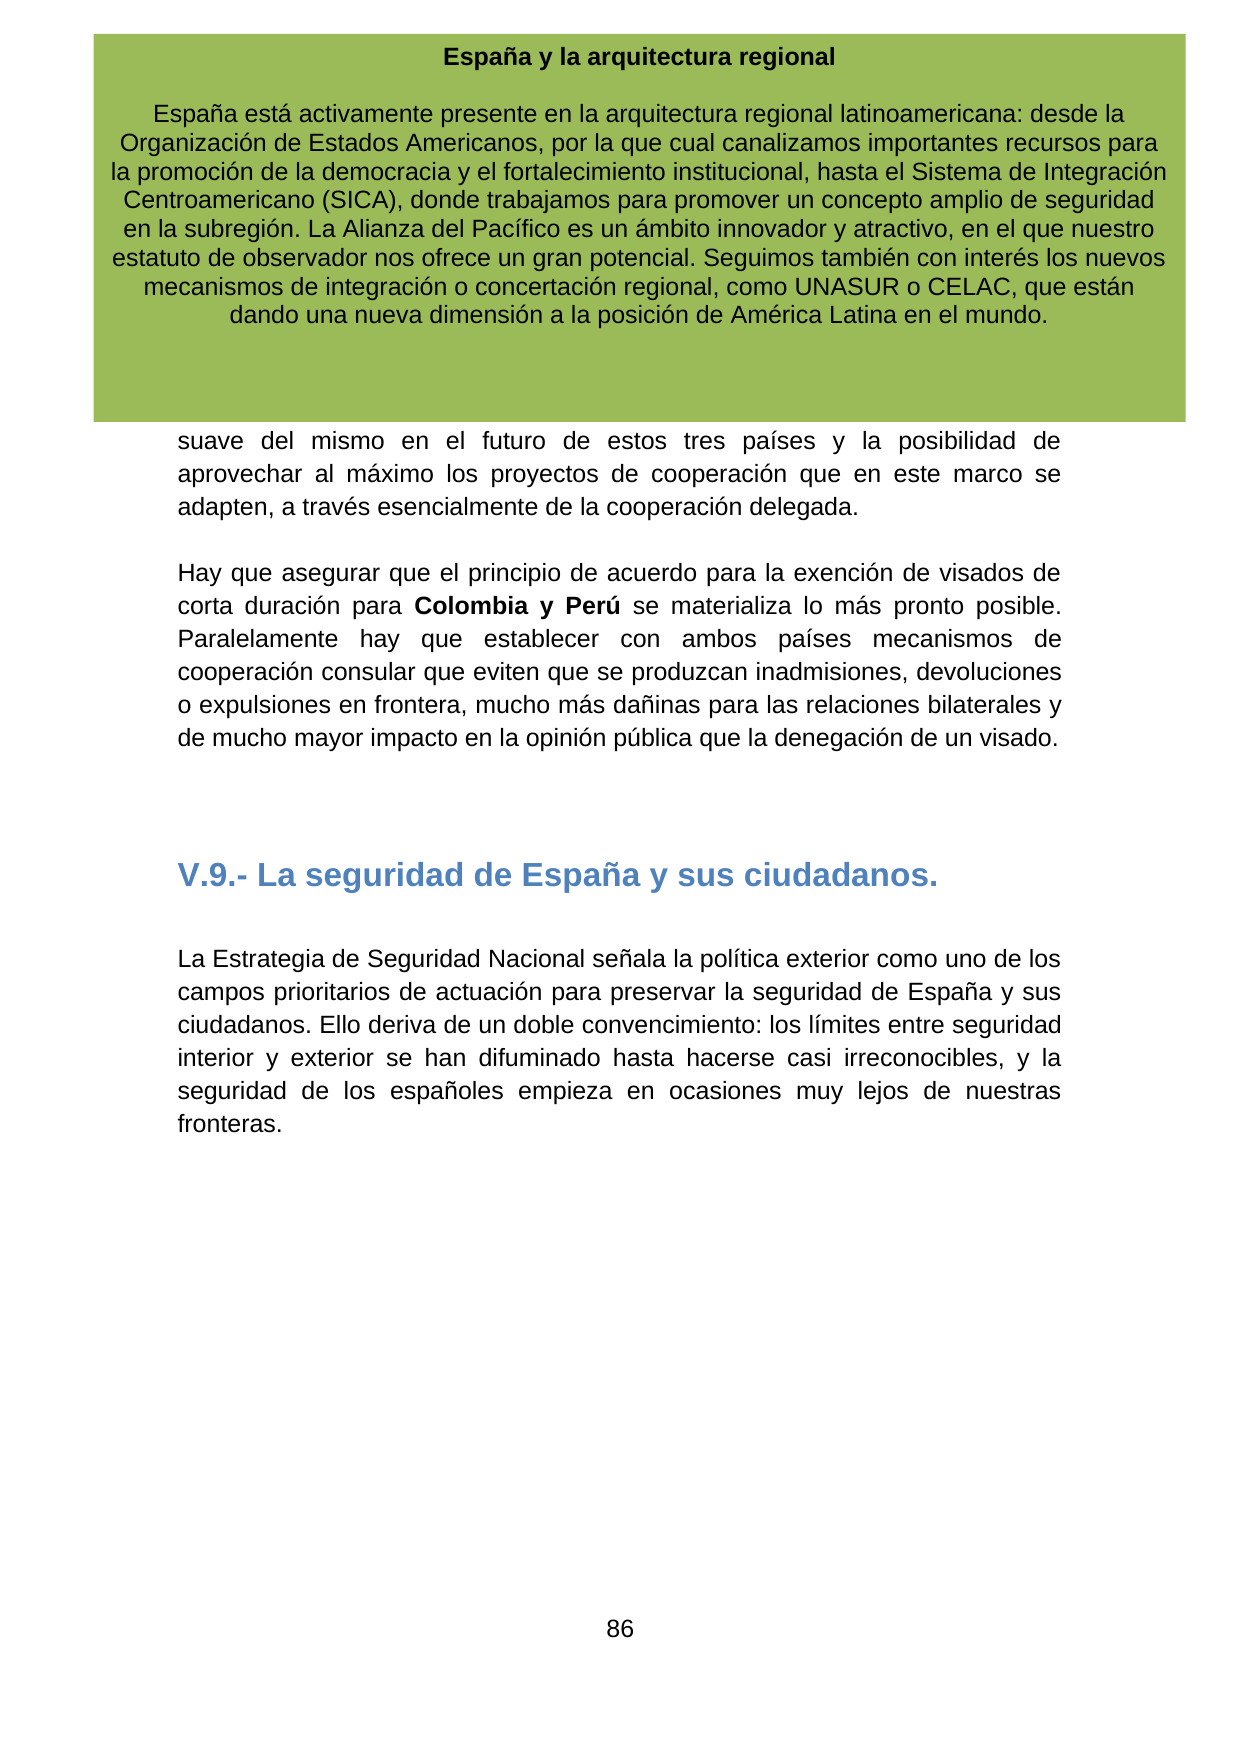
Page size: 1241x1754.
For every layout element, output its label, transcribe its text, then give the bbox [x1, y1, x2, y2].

text V.9.- La seguridad de España y sus ciudadanos. [177, 855, 1063, 894]
text Hay que asegurar que el principio de acuerdo para la exención de visados de corta duración para Colombia y Perú se materializa lo más pronto posible. Paralelamente hay que establecer con ambos países mecanismos de cooperación consular que eviten que se produzcan inadmisiones, devoluciones o expulsiones en frontera, mucho más dañinas para las relaciones bilaterales y de mucho mayor impacto en la opinión pública que la denegación de un visado. [177, 558, 1063, 752]
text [177, 148, 1063, 521]
text La Estrategia de Seguridad Nacional señala la política exterior como uno de los campos prioritarios de actuación para preservar la seguridad de España y sus ciudadanos. Ello deriva de un doble convencimiento: los límites entre seguridad interior y exterior se han difuminado hasta hacerse casi irreconocibles, y la seguridad de los españoles empieza en ocasiones muy lejos de nuestras fronteras. [177, 944, 1063, 1138]
